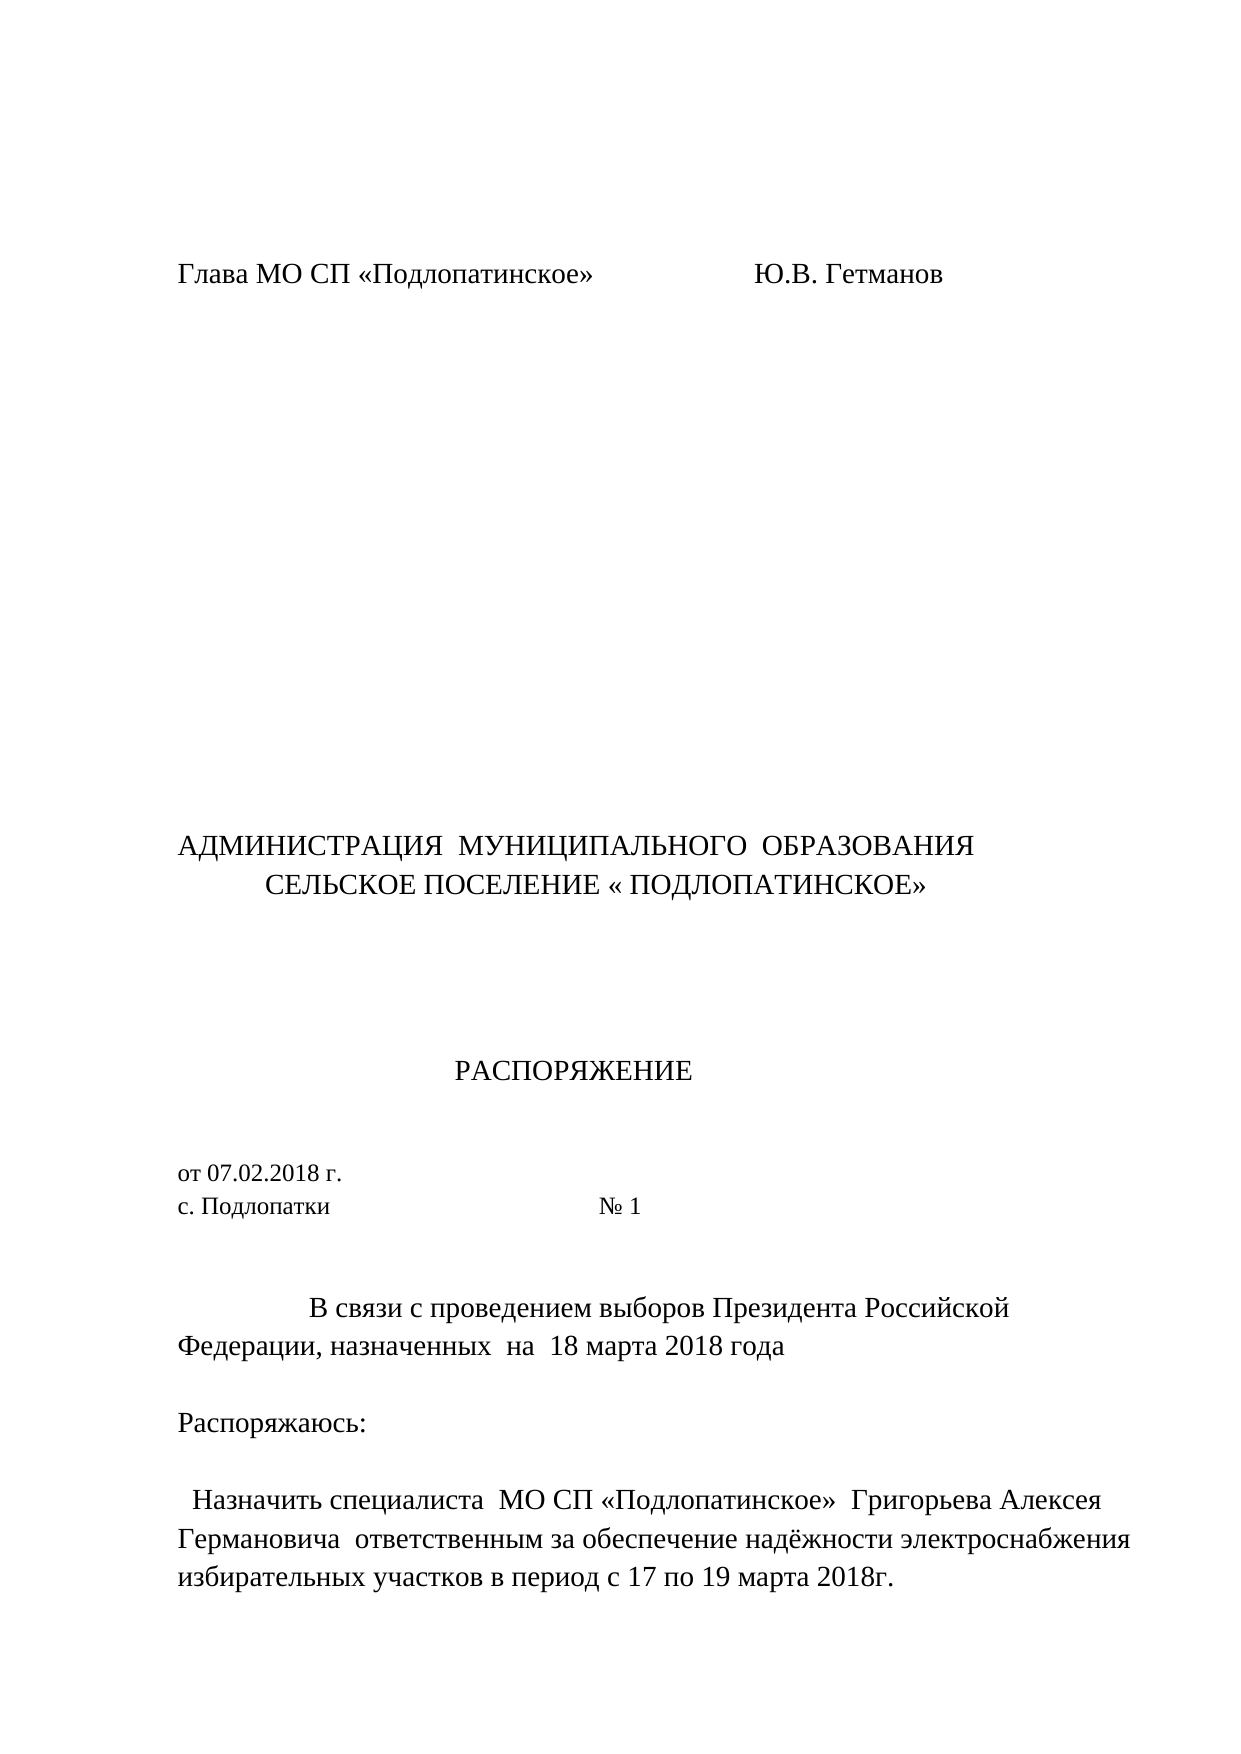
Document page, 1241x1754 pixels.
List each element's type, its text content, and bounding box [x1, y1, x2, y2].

text от 07.02.2018 г. [177, 1158, 1152, 1186]
text В связи с проведением выборов Президента Российской Федерации, назначенных на 18 марта 2018 года [177, 1290, 1152, 1362]
text АДМИНИСТРАЦИЯ МУНИЦИПАЛЬНОГО ОБРАЗОВАНИЯ [177, 828, 1152, 862]
text РАСПОРЯЖЕНИЕ [177, 1053, 1152, 1087]
text Распоряжаюсь: [177, 1405, 1152, 1439]
text Назначить специалиста МО СП «Подлопатинское» Григорьева Алексея Германовича ответственным за обеспечение надёжности электроснабжения избирательных участков в период с 17 по 19 марта 2018г. [177, 1482, 1152, 1593]
text с. Подлопатки № 1 [177, 1191, 1152, 1219]
text Глава МО СП «Подлопатинское» Ю.В. Гетманов [177, 256, 1152, 289]
text СЕЛЬСКОЕ ПОСЕЛЕНИЕ « ПОДЛОПАТИНСКОЕ» [177, 867, 1152, 900]
